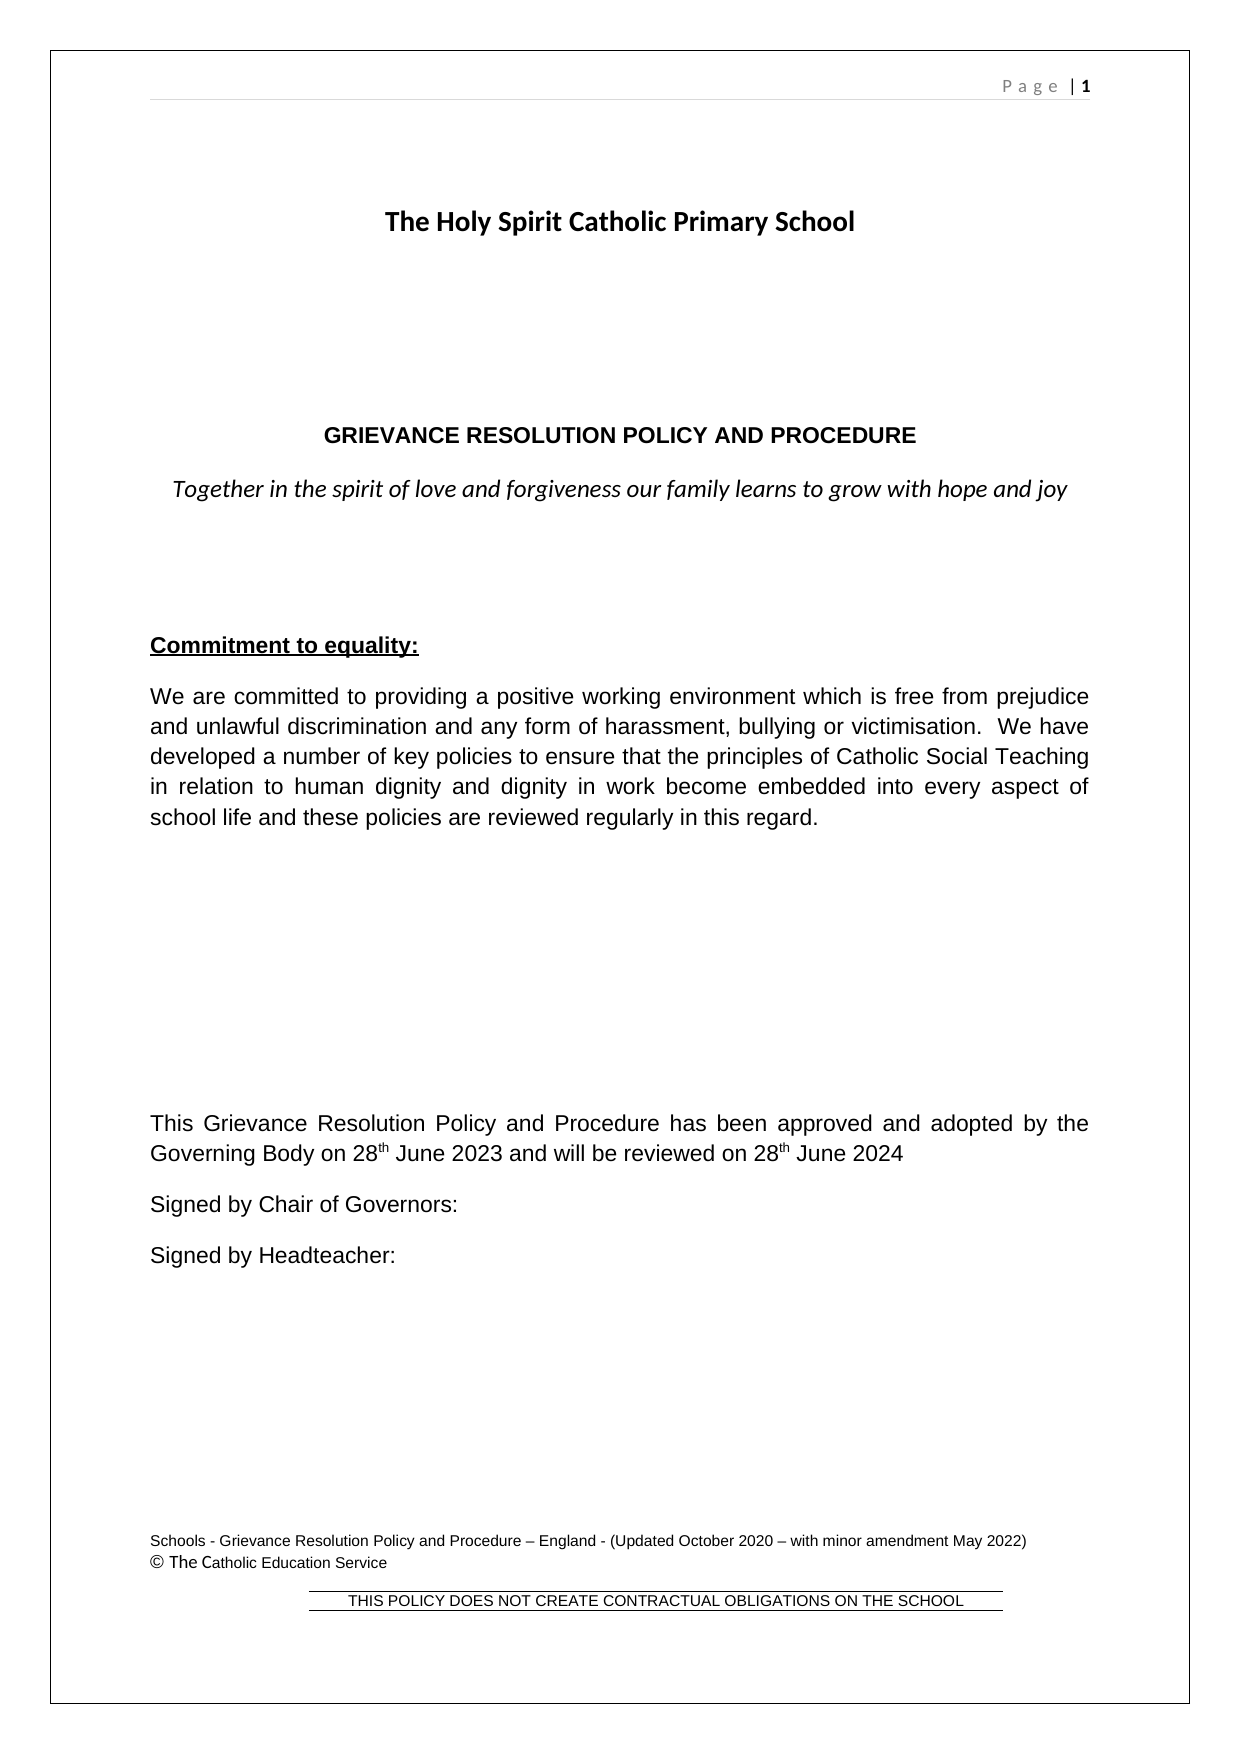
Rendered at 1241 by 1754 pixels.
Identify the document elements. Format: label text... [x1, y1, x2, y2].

text Together in the spirit of love and forgiveness our family learns to grow with hope and joy [150, 473, 1090, 503]
text Signed by Chair of Governors: [150, 1191, 1090, 1217]
text GRIEVANCE RESOLUTION POLICY AND PROCEDURE [150, 422, 1090, 448]
text Signed by Headteacher: [150, 1242, 1090, 1268]
text Commitment to equality: [150, 632, 1090, 658]
text We are committed to providing a positive working environment which is free from prejudice and unlawful discrimination and any form of harassment, bullying or victimisation. We have developed a number of key policies to ensure that the principles of Catholic Social Teaching in relation to human dignity and dignity in work become embedded into every aspect of school life and these policies are reviewed regularly in this regard. [150, 683, 1090, 830]
text This Grievance Resolution Policy and Procedure has been approved and adopted by the Governing Body on 28th June 2023 and will be reviewed on 28th June 2024 [150, 1110, 1090, 1166]
text The Holy Spirit Catholic Primary School [150, 203, 1090, 239]
